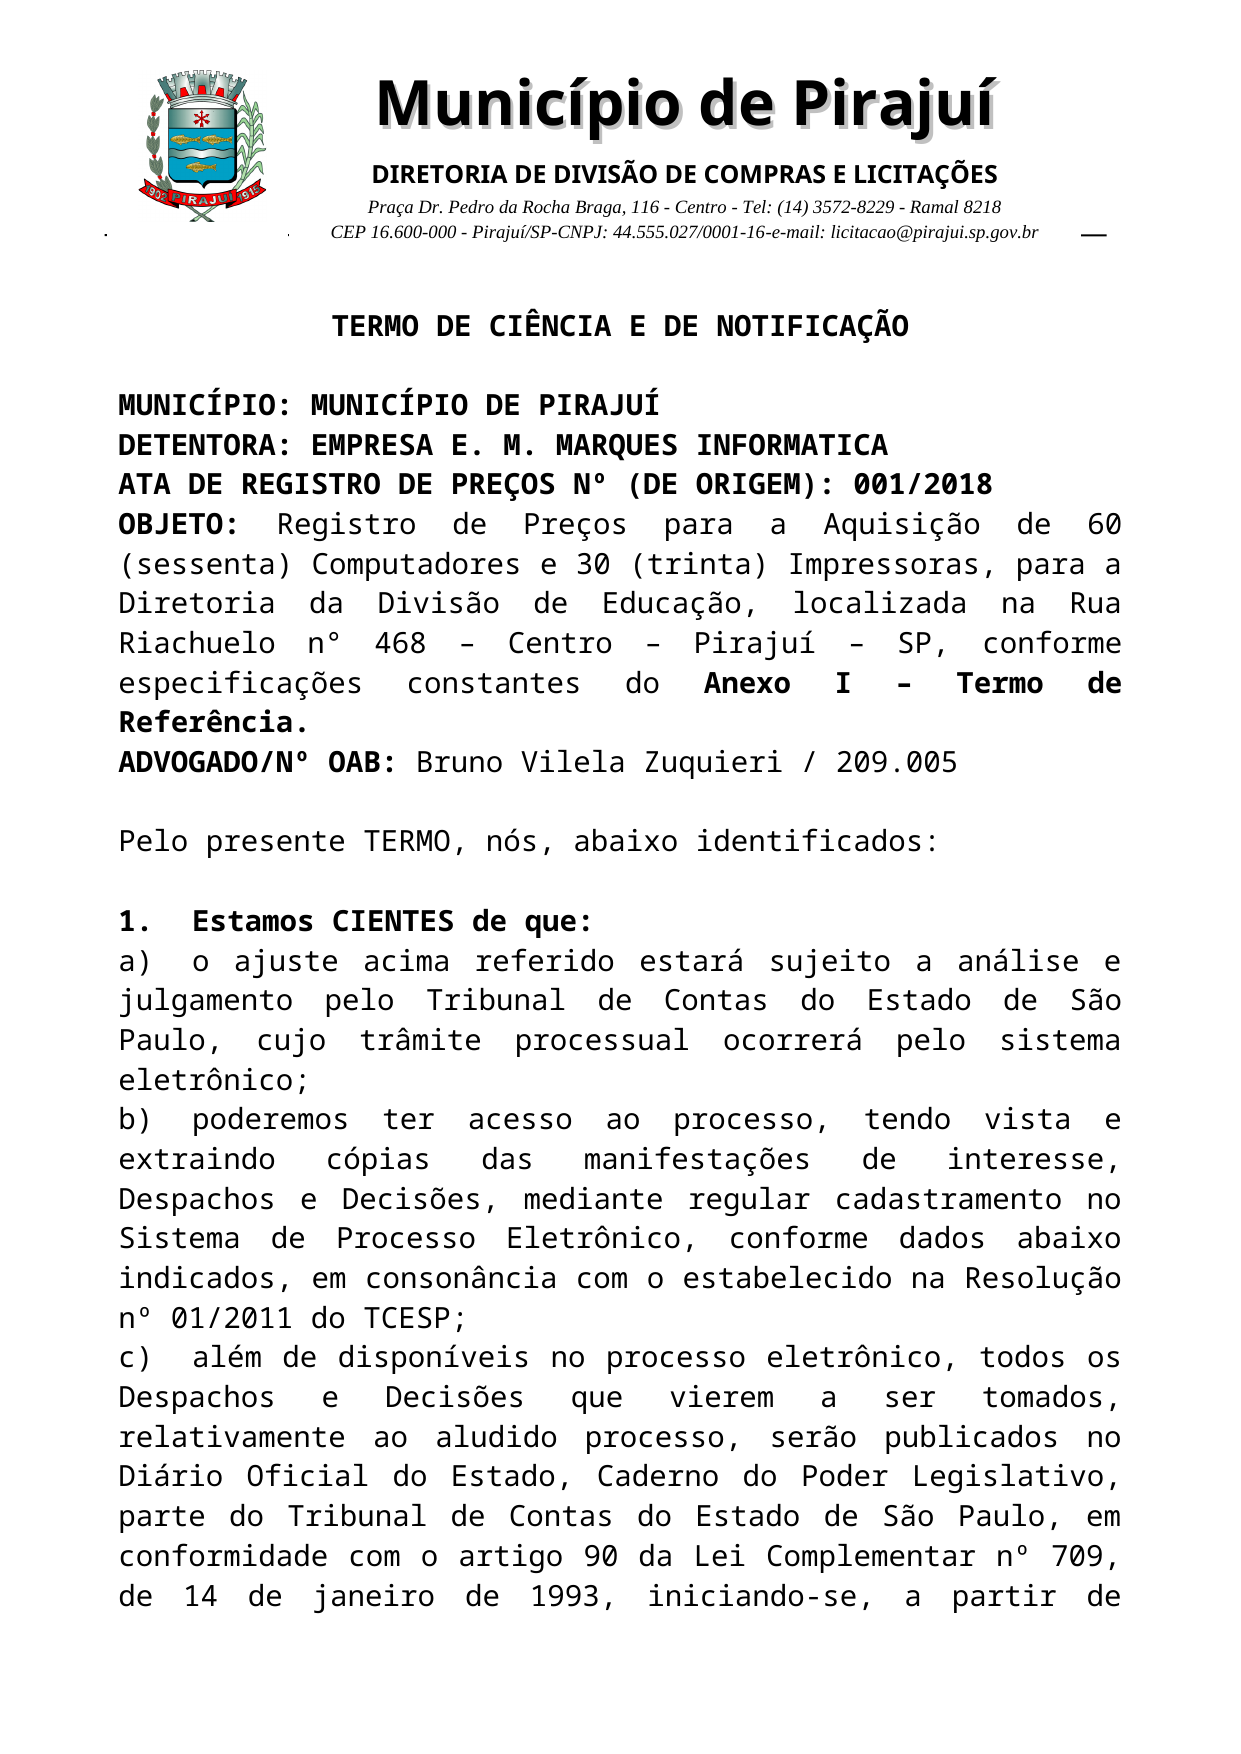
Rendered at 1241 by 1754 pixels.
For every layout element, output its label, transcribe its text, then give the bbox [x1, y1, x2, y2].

text 1. Estamos CIENTES de que: [118, 900, 1122, 940]
text Pelo presente TERMO, nós, abaixo identificados: [118, 821, 1122, 860]
picture [138, 70, 267, 222]
text ADVOGADO/Nº OAB: Bruno Vilela Zuquieri / 209.005 [118, 741, 1122, 781]
text ATA DE REGISTRO DE PREÇOS Nº (DE ORIGEM): 001/2018 [118, 463, 1122, 503]
text DETENTORA: EMPRESA E. M. MARQUES INFORMATICA [118, 424, 1122, 463]
text TERMO DE CIÊNCIA E DE NOTIFICAÇÃO [118, 305, 1122, 344]
text b) poderemos ter acesso ao processo, tendo vista e extraindo cópias das manifestações de interesse, Despachos e Decisões, mediante regular cadastramento no Sistema de Processo Eletrônico, conforme dados abaixo indicados, em consonância com o estabelecido na Resolução nº 01/2011 do TCESP; [118, 1098, 1122, 1337]
text MUNICÍPIO: MUNICÍPIO DE PIRAJUÍ [118, 384, 1122, 424]
text a) o ajuste acima referido estará sujeito a análise e julgamento pelo Tribunal de Contas do Estado de São Paulo, cujo trâmite processual ocorrerá pelo sistema eletrônico; [118, 940, 1122, 1098]
text OBJETO: Registro de Preços para a Aquisição de 60 (sessenta) Computadores e 30 (trinta) Impressoras, para a Diretoria da Divisão de Educação, localizada na Rua Riachuelo n° 468 – Centro – Pirajuí – SP, conforme especificações constantes do Anexo I – Termo de Referência. [118, 503, 1122, 741]
